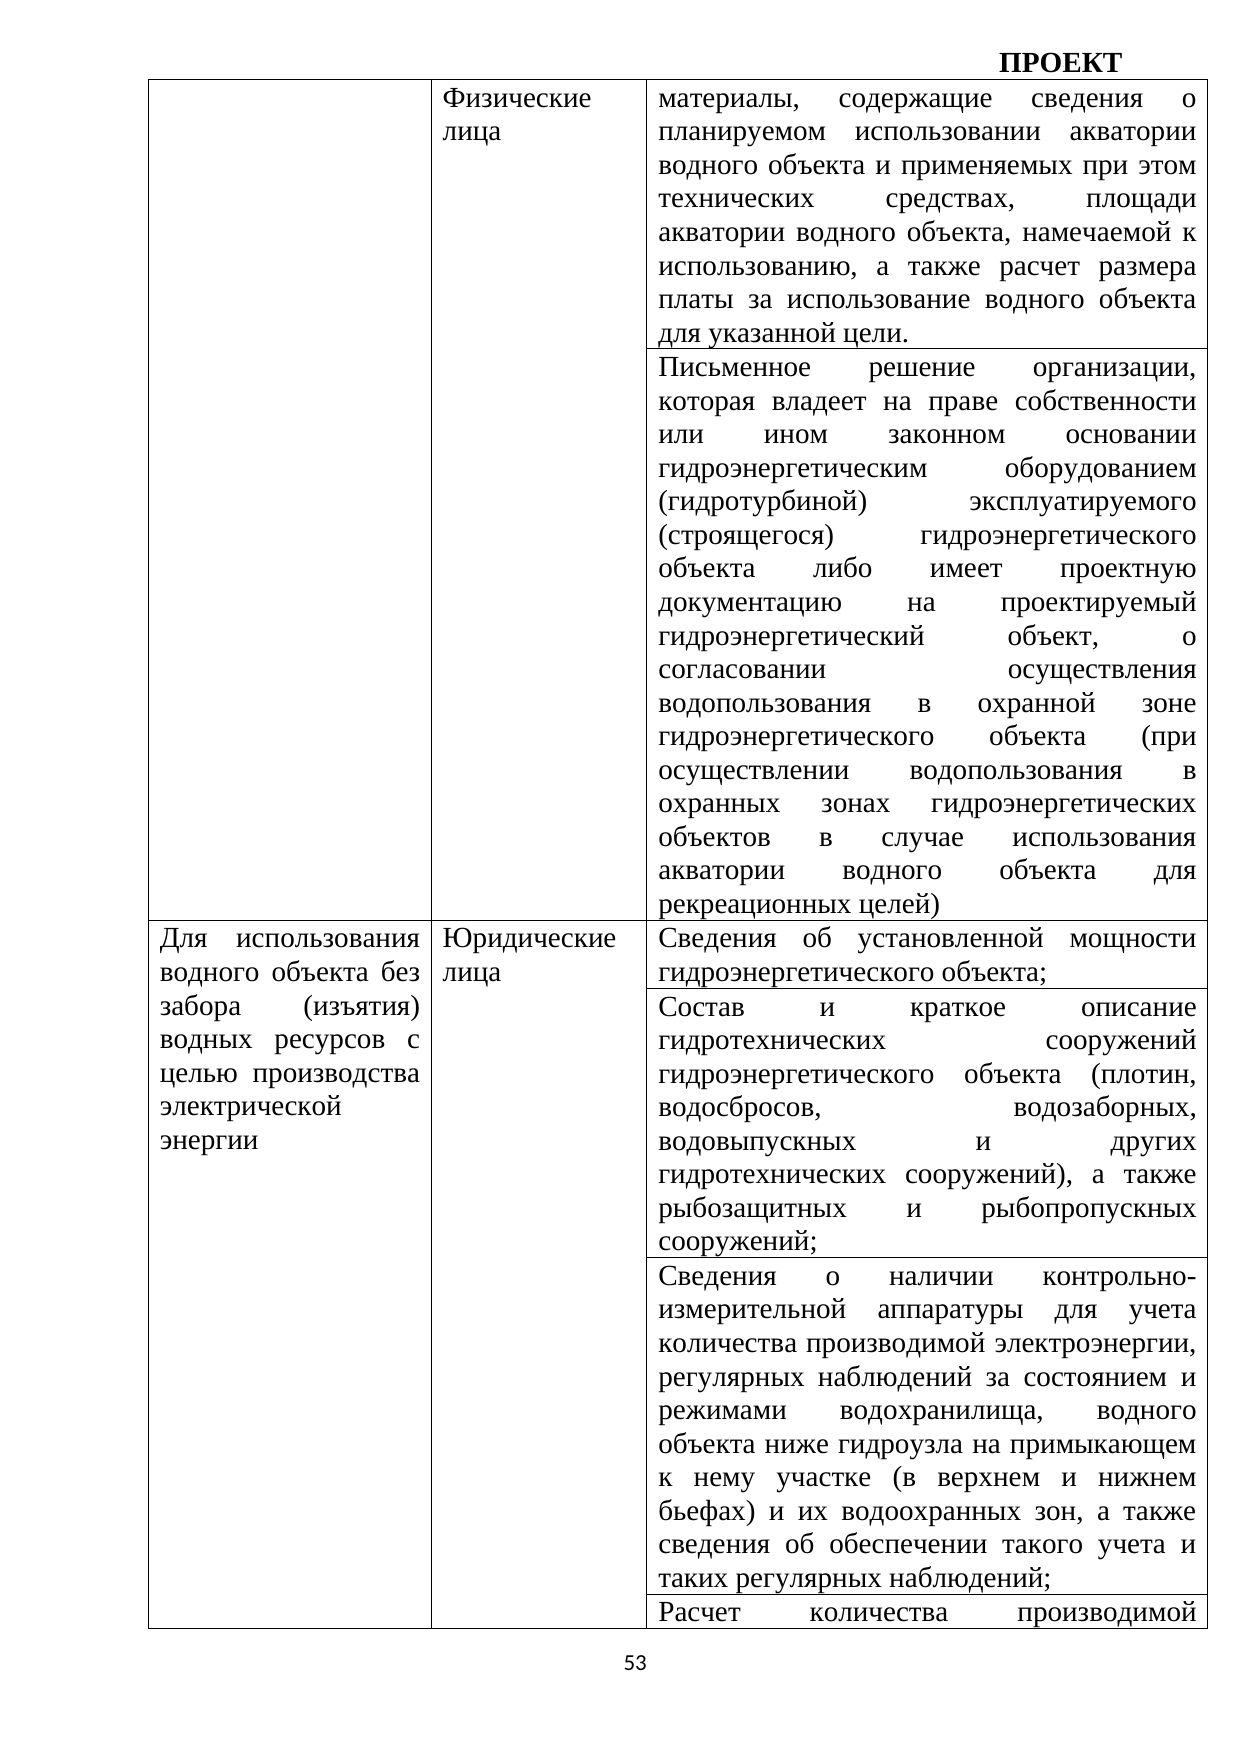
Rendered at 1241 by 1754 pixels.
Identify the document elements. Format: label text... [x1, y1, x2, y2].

table_cell Физические лица [432, 80, 646, 919]
table_cell Юридические лица [432, 921, 646, 1628]
table_cell Для использования водного объекта без забора (изъятия) водных ресурсов с целью производства электрической энергии [149, 921, 431, 1628]
table_cell Сведения о наличии контрольно-измерительной аппаратуры для учета количества производимой электроэнергии, регулярных наблюдений за состоянием и режимами водохранилища, водного объекта ниже гидроузла на примыкающем к нему участке (в верхнем и нижнем бьефах) и их водоохранных зон, а также сведения об обеспечении такого учета и таких регулярных наблюдений; [647, 1258, 1207, 1593]
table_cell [647, 1595, 1207, 1628]
table_cell материалы, содержащие сведения о планируемом использовании акватории водного объекта и применяемых при этом технических средствах, площади акватории водного объекта, намечаемой к использованию, а также расчет размера платы за использование водного объекта для указанной цели. [647, 80, 1207, 348]
table_cell Сведения об установленной мощности гидроэнергетического объекта; [647, 921, 1207, 988]
